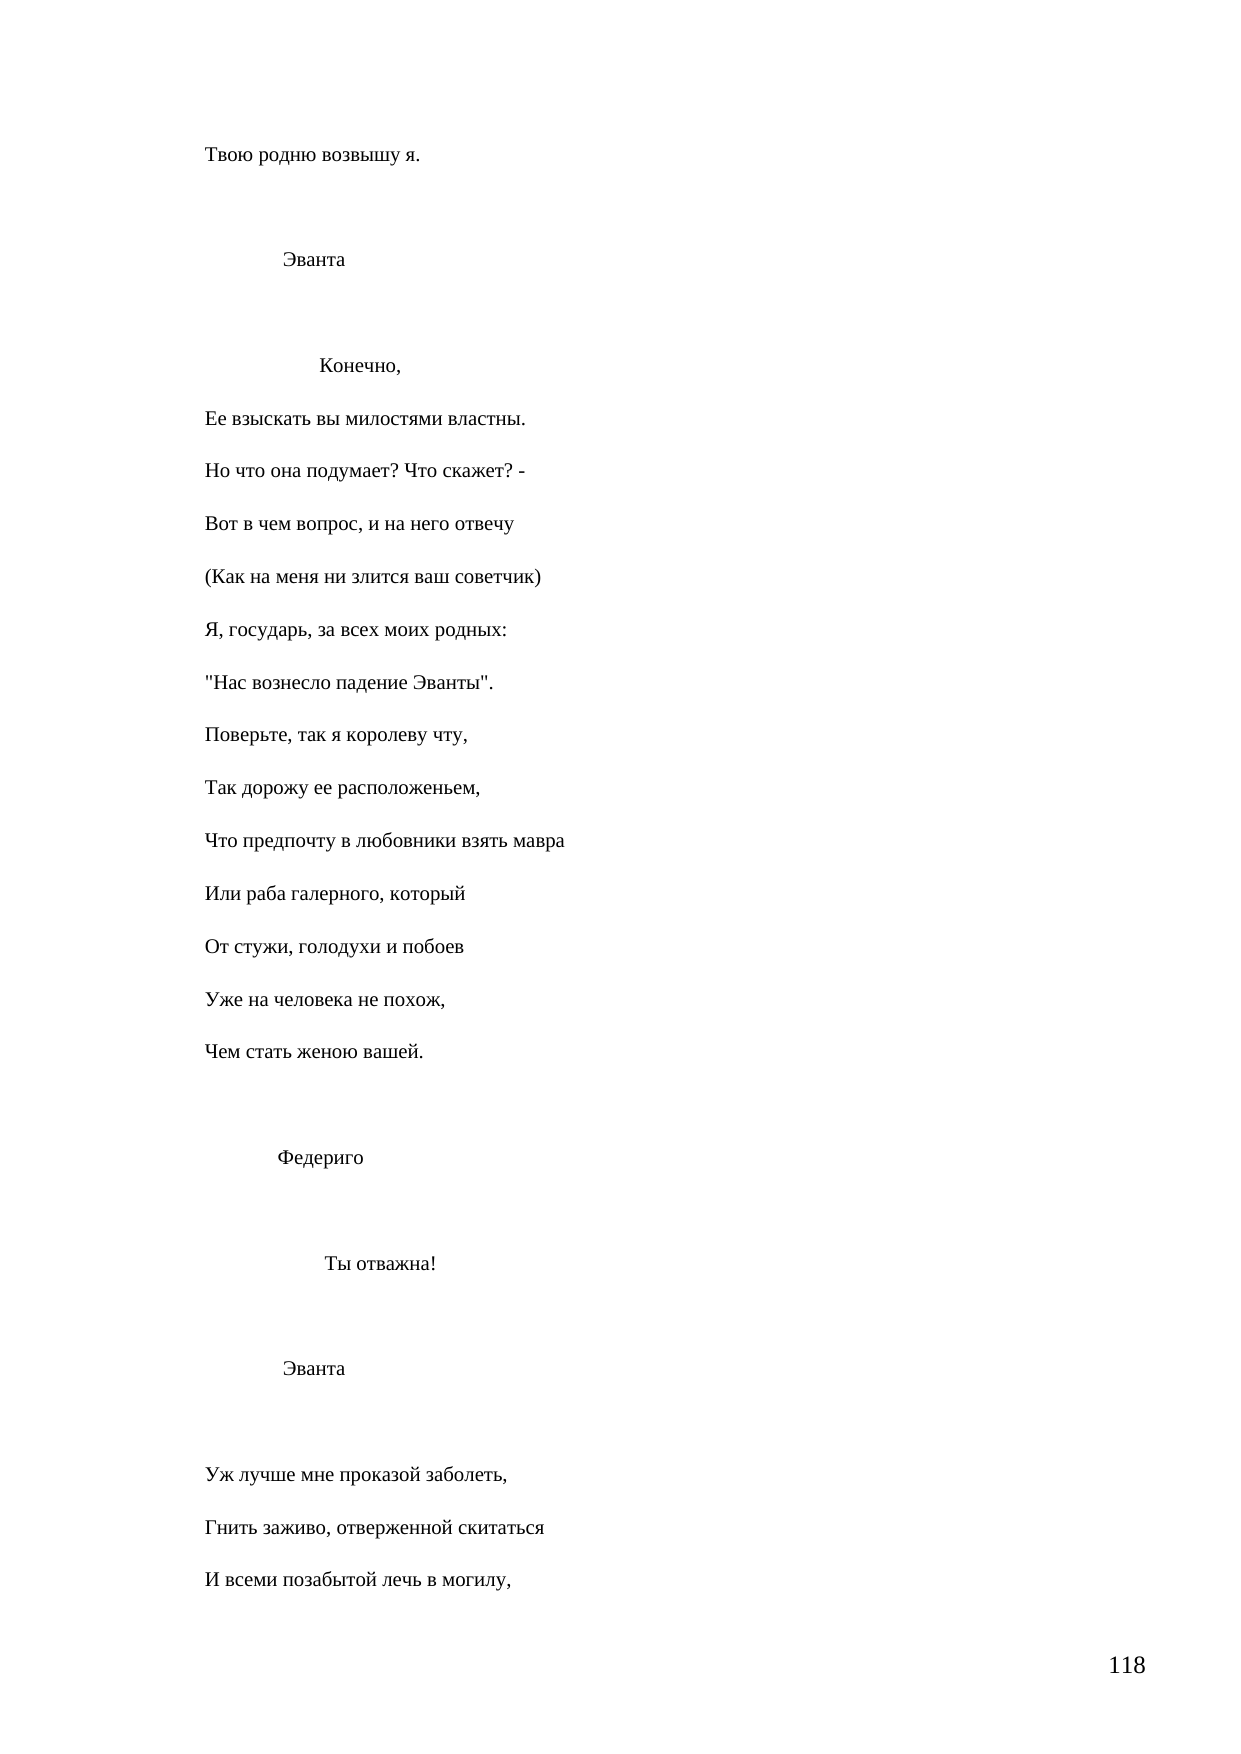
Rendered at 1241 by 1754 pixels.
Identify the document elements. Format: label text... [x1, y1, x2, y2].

text "Нас вознесло падение Эванты". [100, 669, 1146, 722]
text Ее взыскать вы милостями властны. [100, 406, 1146, 458]
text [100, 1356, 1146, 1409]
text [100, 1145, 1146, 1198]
text Поверьте, так я королеву чту, [100, 722, 1146, 775]
text Твою родню возвышу я. [100, 141, 1146, 194]
text Вот в чем вопрос, и на него отвечу [100, 511, 1146, 564]
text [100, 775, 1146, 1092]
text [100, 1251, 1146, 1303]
text (Как на меня ни злится ваш советчик) [100, 564, 1146, 617]
text Но что она подумает? Что скажет? - [100, 458, 1146, 511]
text Эванта [100, 247, 1146, 300]
text Конечно, [100, 353, 1146, 406]
text Я, государь, за всех моих родных: [100, 617, 1146, 669]
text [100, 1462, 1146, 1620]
